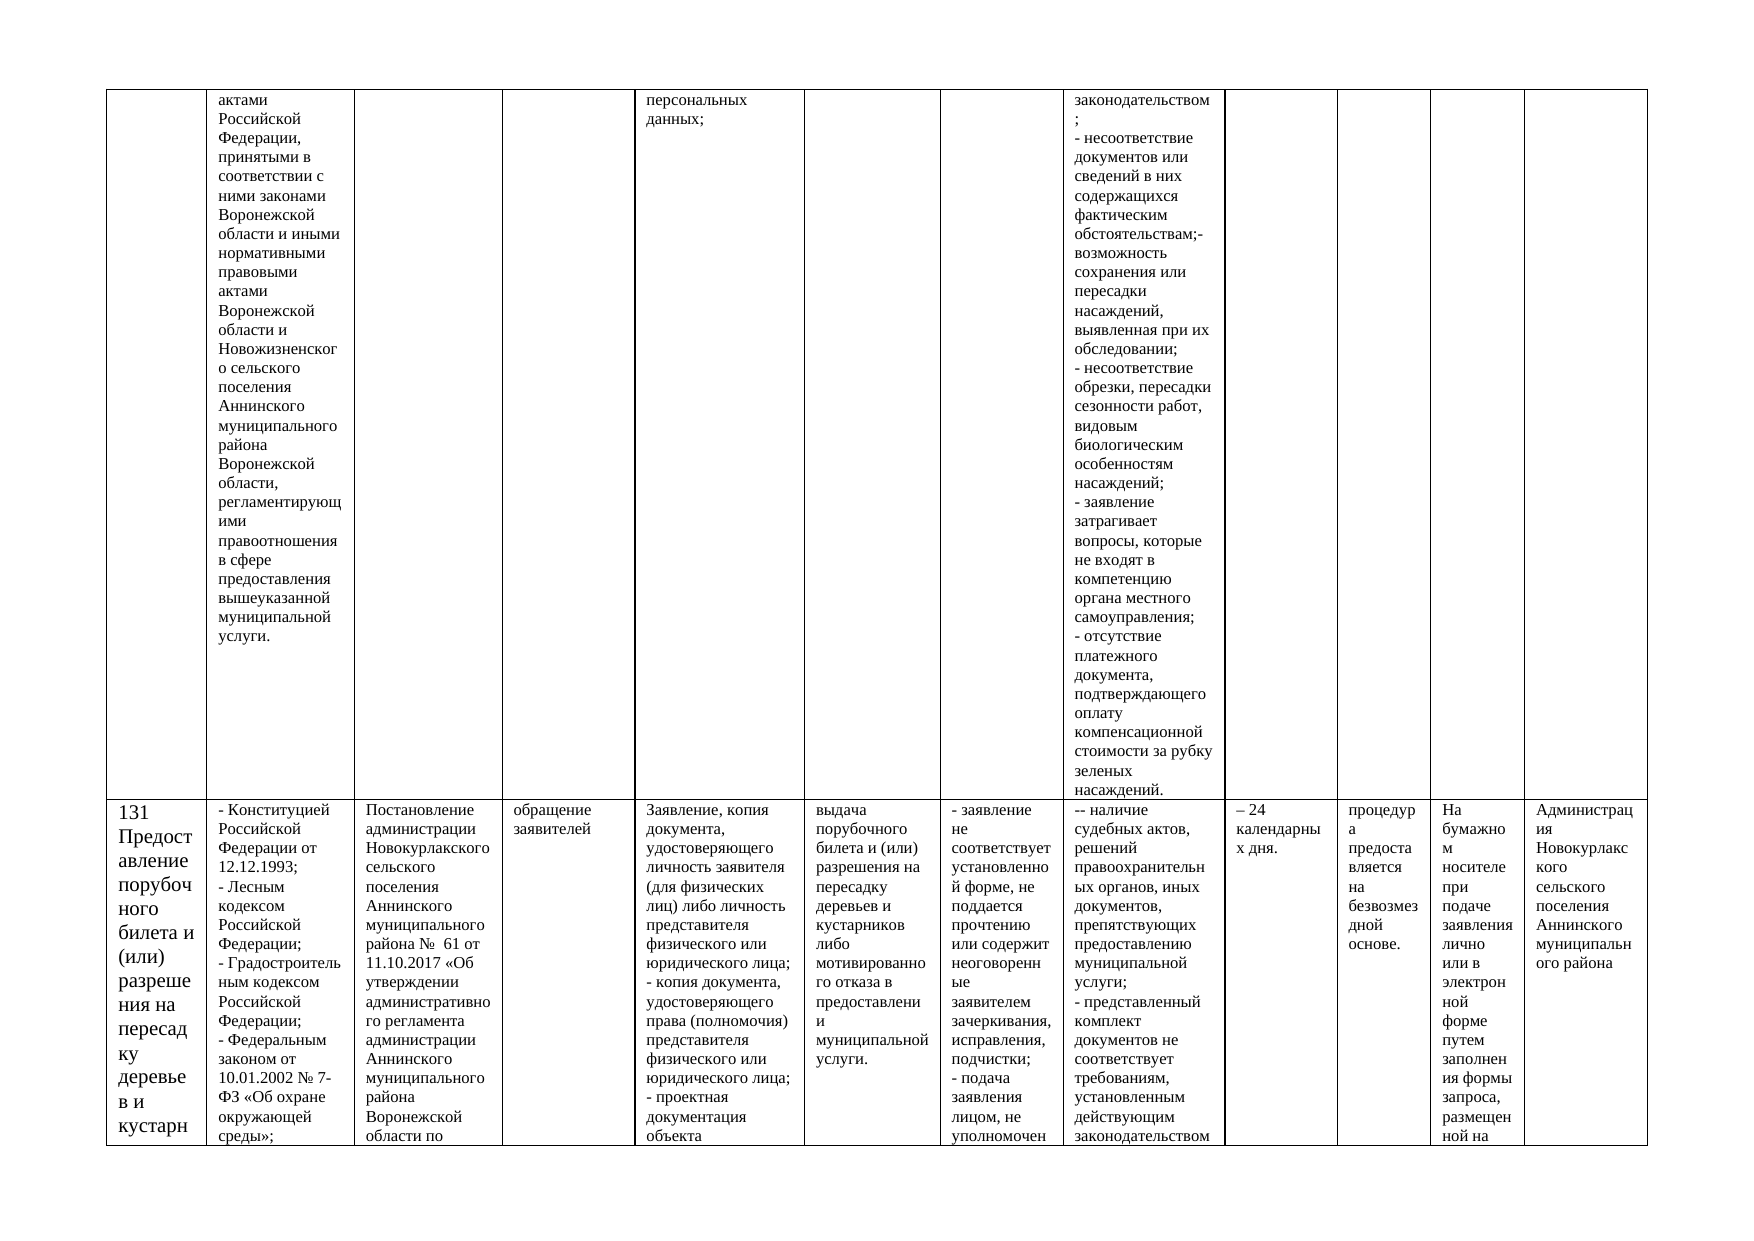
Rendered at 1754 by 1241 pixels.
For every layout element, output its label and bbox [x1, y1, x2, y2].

table_cell [355, 90, 502, 799]
table_cell [107, 90, 206, 799]
table_cell [941, 90, 1063, 799]
table_cell [1338, 90, 1430, 799]
table_cell [1338, 800, 1430, 1145]
table_cell [107, 800, 206, 1145]
table_cell [1431, 90, 1524, 799]
table_cell [1226, 90, 1337, 799]
table_cell [941, 800, 1063, 1145]
table_cell [805, 90, 940, 799]
table_cell [1525, 90, 1647, 799]
table_cell [503, 90, 634, 799]
table_cell [207, 800, 354, 1145]
table_cell [503, 800, 634, 1145]
table_cell [1431, 800, 1524, 1145]
table_cell [636, 90, 804, 799]
table_cell [1064, 90, 1224, 799]
table_cell [805, 800, 940, 1145]
table_cell [1064, 800, 1224, 1145]
table_cell [355, 800, 502, 1145]
table_cell [636, 800, 804, 1145]
table_cell [1525, 800, 1647, 1145]
table_cell [207, 90, 354, 799]
table_cell [1226, 800, 1337, 1145]
